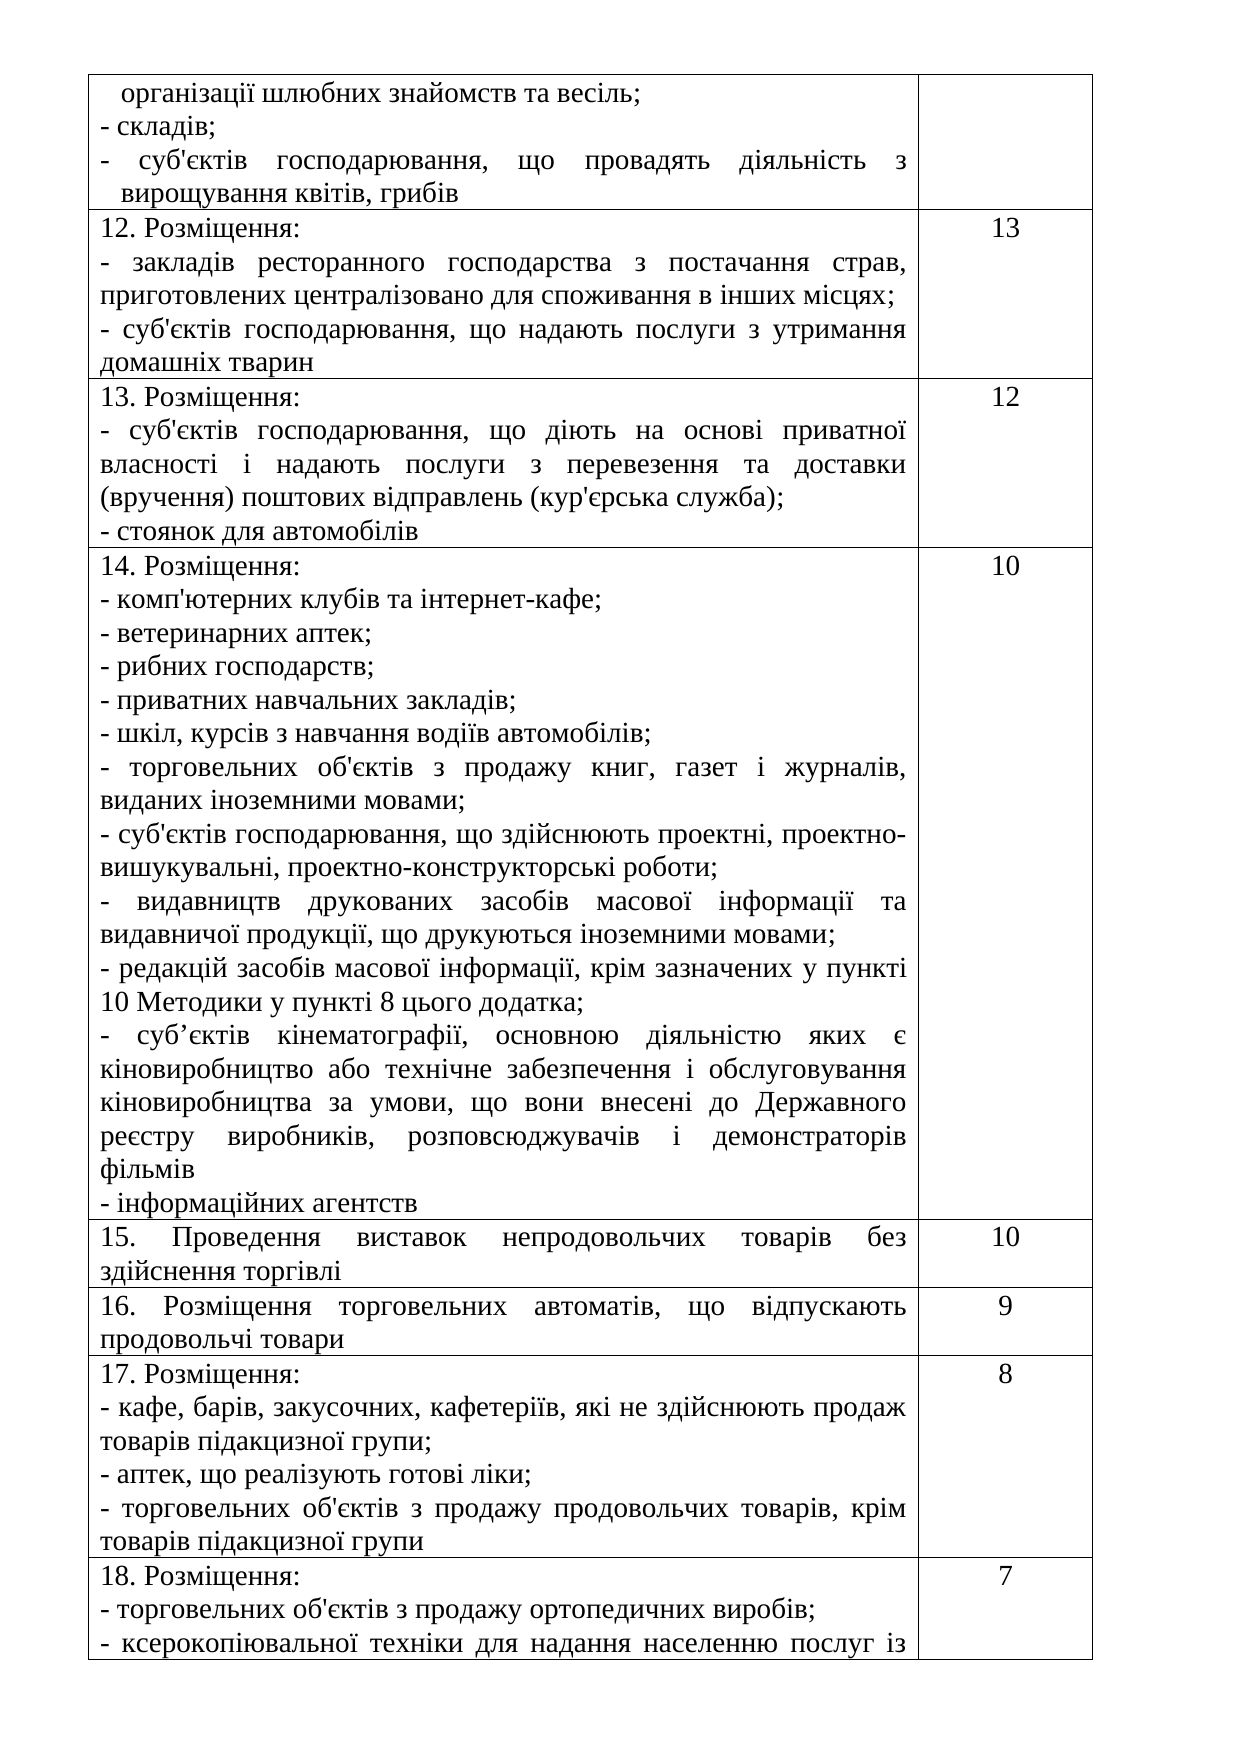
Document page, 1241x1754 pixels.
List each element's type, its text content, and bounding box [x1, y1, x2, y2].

table_cell 7 [919, 1558, 1092, 1659]
table_cell 13 [919, 210, 1092, 378]
table_cell 12 [919, 379, 1092, 547]
table_cell 10 [919, 548, 1092, 1218]
table_cell 16. Розміщення торговельних автоматів, що відпускають продовольчі товари [89, 1288, 918, 1355]
table_cell 14. Розміщення: - комп'ютерних клубів та інтернет-кафе; - ветеринарних аптек; - рибних господарств; - приватних навчальних закладів; - шкіл, курсів з навчання водіїв автомобілів; - торговельних об'єктів з продажу книг, газет і журналів, виданих іноземними мовами; - суб'єктів господарювання, що здійснюють проектні, проектно-вишукувальні, проектно-конструкторські роботи; - видавництв друкованих засобів масової інформації та видавничої продукції, що друкуються іноземними мовами; - редакцій засобів масової інформації, крім зазначених у пункті 10 Методики у пункті 8 цього додатка; - суб’єктів кінематографії, основною діяльністю яких є кіновиробництво або технічне забезпечення і обслуговування кіновиробництва за умови, що вони внесені до Державного реєстру виробників, розповсюджувачів і демонстраторів фільмів - інформаційних агентств [89, 548, 918, 1218]
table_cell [89, 75, 918, 209]
table_cell 15 [919, 75, 1092, 209]
table_cell 13. Розміщення: - суб'єктів господарювання, що діють на основі приватної власності і надають послуги з перевезення та доставки (вручення) поштових відправлень (кур'єрська служба); - стоянок для автомобілів [89, 379, 918, 547]
table_cell 15. Проведення виставок непродовольчих товарів без здійснення торгівлі [89, 1220, 918, 1287]
table_cell 8 [919, 1356, 1092, 1557]
table_cell 12. Розміщення: - закладів ресторанного господарства з постачання страв, приготовлених централізовано для споживання в інших місцях; - суб'єктів господарювання, що надають послуги з утримання домашніх тварин [89, 210, 918, 378]
table_cell 10 [919, 1220, 1092, 1287]
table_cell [89, 1558, 918, 1659]
table_cell 9 [919, 1288, 1092, 1355]
table_cell 17. Розміщення: - кафе, барів, закусочних, кафетеріїв, які не здійснюють продаж товарів підакцизної групи; - аптек, що реалізують готові ліки; - торговельних об'єктів з продажу продовольчих товарів, крім товарів підакцизної групи [89, 1356, 918, 1557]
